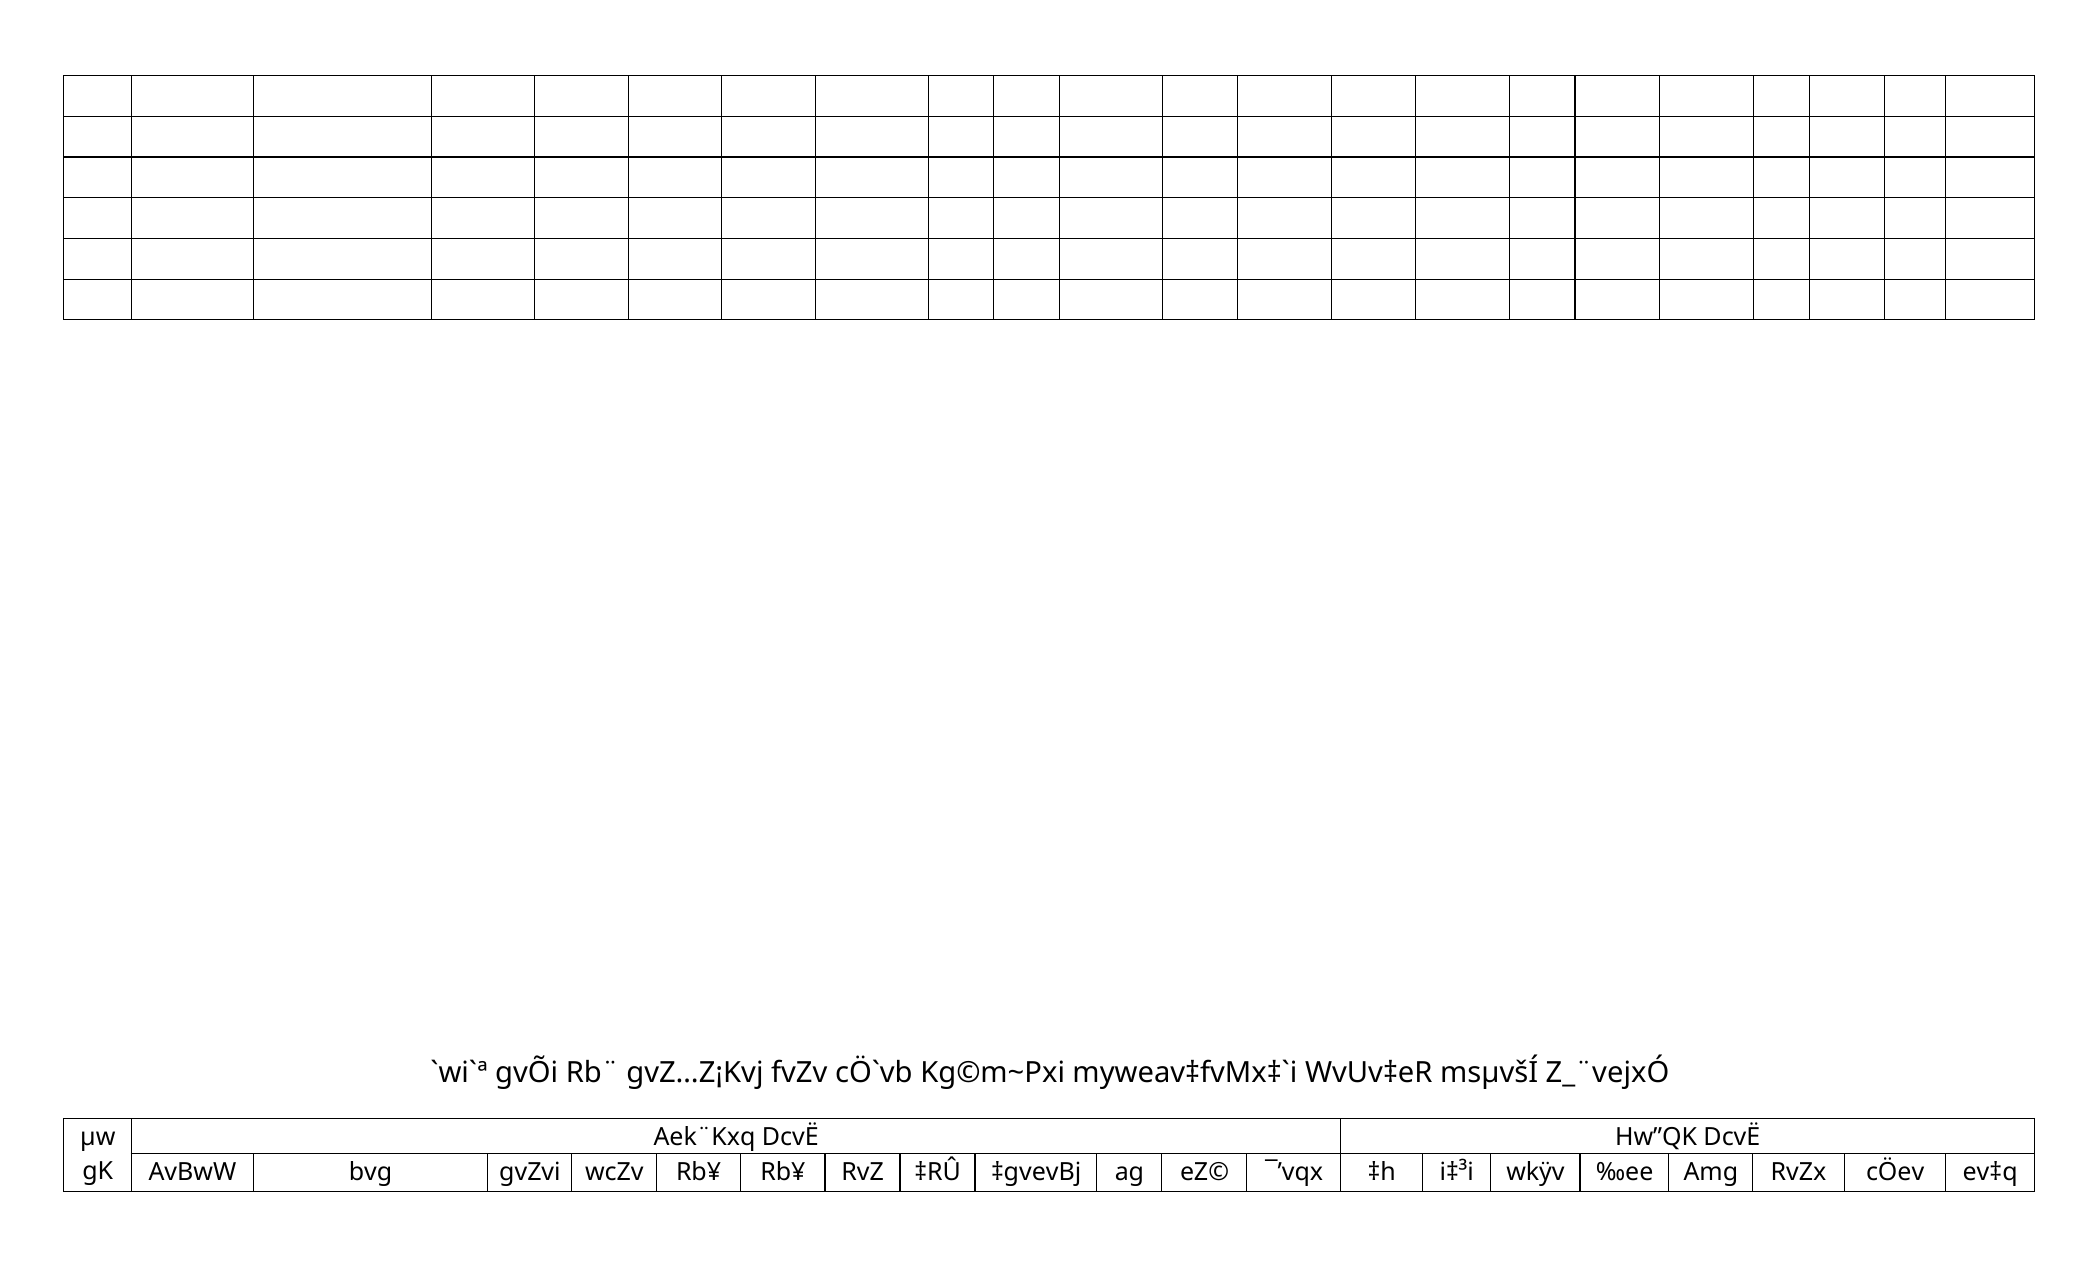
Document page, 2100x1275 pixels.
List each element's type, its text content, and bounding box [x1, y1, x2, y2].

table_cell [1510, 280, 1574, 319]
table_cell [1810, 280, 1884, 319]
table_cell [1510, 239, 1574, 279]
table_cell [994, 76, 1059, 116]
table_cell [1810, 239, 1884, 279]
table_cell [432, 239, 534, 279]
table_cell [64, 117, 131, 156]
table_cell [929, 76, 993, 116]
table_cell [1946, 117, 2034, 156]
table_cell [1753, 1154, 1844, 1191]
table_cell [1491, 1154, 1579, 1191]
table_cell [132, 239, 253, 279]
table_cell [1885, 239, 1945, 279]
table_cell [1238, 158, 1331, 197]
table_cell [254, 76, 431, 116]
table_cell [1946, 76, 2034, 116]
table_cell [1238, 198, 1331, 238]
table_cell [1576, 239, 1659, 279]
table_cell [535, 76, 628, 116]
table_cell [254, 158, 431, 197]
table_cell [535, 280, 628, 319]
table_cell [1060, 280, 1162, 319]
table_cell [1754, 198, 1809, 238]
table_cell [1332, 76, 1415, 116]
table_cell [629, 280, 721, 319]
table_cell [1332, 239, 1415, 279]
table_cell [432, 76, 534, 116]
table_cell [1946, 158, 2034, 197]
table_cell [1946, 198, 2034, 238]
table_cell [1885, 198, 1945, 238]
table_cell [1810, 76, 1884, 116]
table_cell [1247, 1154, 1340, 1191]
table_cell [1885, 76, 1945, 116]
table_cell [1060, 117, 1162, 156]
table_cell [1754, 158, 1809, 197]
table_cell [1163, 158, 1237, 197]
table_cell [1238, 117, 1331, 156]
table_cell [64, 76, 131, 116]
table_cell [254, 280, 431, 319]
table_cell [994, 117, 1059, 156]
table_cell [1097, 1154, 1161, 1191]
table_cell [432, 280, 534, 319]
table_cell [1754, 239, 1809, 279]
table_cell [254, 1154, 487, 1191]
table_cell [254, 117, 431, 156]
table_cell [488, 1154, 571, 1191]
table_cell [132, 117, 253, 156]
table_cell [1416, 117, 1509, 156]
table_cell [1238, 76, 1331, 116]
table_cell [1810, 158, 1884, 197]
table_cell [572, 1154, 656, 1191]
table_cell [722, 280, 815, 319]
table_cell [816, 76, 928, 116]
text `wi`ª gvÕi Rb¨ gvZ…Z¡Kvj fvZv cÖ`vb Kg©m~Pxi myweav‡fvMx‡`i WvUv‡eR msµvšÍ Z_¨vejxÓ [75, 1051, 2025, 1091]
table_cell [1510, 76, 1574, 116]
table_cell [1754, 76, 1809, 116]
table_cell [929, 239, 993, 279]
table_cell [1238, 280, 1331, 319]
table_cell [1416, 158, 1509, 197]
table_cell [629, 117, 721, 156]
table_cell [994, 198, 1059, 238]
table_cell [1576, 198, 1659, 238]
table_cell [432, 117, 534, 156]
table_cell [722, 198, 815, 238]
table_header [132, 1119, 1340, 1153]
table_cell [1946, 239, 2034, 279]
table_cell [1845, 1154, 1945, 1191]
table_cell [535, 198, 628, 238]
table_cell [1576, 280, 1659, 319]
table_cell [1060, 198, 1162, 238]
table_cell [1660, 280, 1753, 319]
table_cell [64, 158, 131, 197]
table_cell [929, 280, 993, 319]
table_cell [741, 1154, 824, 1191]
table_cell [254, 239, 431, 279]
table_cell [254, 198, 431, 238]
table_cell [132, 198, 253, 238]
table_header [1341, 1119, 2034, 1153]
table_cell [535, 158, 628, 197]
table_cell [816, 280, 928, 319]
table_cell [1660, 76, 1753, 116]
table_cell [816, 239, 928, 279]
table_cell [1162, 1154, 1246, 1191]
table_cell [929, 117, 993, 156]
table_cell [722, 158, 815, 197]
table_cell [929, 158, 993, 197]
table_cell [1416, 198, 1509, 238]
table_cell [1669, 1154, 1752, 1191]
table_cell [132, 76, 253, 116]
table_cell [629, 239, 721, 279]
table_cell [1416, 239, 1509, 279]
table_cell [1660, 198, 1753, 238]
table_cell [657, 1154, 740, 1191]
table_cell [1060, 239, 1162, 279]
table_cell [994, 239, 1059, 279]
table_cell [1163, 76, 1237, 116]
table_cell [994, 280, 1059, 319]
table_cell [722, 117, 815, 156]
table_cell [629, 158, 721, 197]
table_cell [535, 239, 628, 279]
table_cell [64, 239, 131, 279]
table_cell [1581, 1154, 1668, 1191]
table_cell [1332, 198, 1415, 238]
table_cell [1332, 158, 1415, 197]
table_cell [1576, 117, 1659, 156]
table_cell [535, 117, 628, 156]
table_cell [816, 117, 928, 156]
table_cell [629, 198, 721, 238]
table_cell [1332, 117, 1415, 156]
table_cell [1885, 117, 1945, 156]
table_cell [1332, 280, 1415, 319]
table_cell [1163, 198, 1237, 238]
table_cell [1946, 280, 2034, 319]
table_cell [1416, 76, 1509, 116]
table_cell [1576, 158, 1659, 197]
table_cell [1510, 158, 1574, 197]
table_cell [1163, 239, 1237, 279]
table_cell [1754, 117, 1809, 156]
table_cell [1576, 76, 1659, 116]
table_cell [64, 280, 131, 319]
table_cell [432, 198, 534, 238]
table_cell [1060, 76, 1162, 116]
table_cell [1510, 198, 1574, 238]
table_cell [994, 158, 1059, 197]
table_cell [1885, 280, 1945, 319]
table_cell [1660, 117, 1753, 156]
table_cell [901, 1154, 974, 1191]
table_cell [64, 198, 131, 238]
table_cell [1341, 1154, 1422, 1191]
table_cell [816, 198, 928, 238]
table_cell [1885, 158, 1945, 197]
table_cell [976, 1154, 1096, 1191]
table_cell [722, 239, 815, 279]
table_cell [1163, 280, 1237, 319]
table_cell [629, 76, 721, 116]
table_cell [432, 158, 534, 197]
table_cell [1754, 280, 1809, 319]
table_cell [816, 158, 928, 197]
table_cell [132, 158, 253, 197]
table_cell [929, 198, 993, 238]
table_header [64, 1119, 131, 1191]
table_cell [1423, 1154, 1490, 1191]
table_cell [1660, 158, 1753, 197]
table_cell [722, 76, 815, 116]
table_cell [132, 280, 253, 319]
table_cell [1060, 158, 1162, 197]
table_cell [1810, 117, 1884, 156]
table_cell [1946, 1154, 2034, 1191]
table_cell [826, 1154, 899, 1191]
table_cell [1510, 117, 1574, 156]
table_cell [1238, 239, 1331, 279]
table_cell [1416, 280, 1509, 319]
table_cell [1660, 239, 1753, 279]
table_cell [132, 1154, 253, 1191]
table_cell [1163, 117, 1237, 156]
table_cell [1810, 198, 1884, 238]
